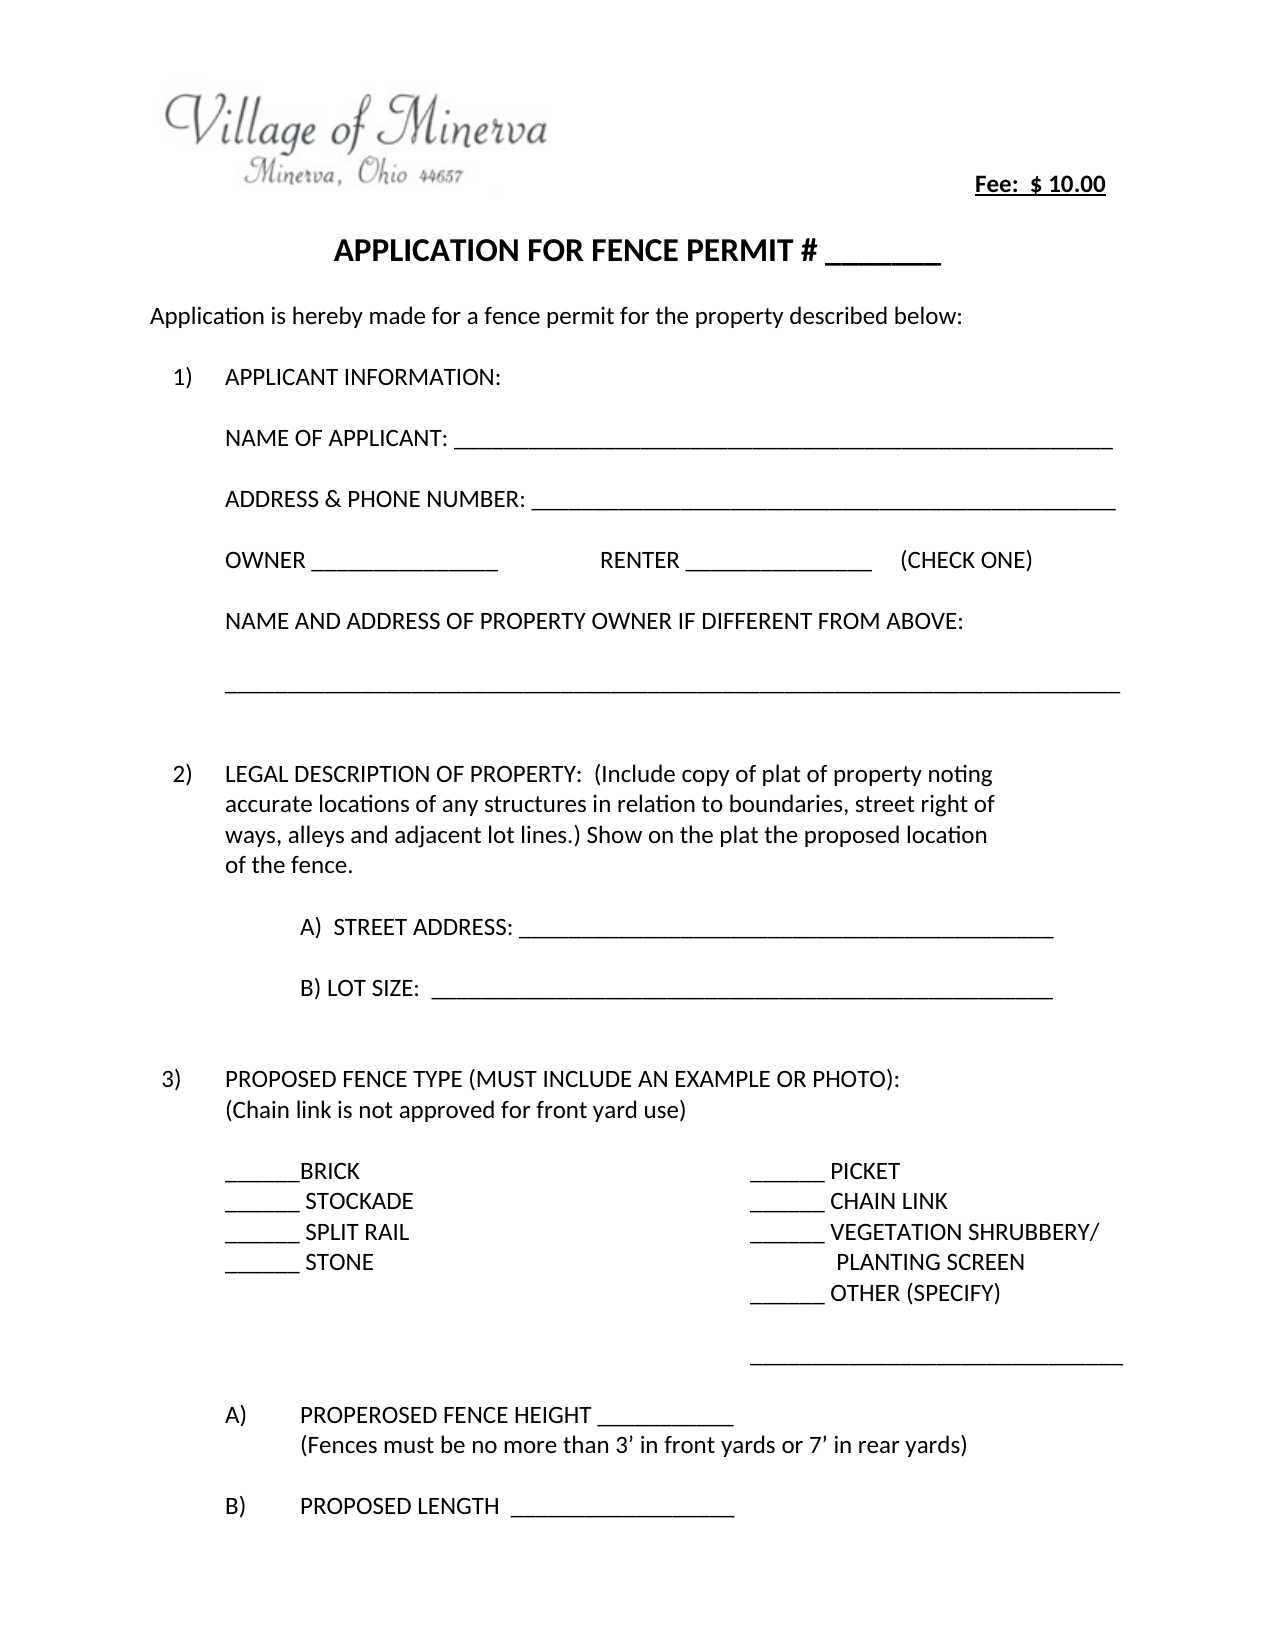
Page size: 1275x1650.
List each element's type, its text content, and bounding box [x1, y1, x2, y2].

text A) STREET ADDRESS: ___________________________________________ [150, 911, 1125, 941]
text ______ STONE PLANTING SCREEN [150, 1246, 1125, 1277]
text Application is hereby made for a fence permit for the property described below: [150, 300, 1125, 331]
text OWNER _______________ RENTER _______________ (CHECK ONE) [150, 544, 1125, 575]
text B) PROPOSED LENGTH __________________ [150, 1491, 1125, 1521]
text of the fence. [150, 849, 1125, 880]
text B) LOT SIZE: __________________________________________________ [150, 972, 1125, 1002]
text ADDRESS & PHONE NUMBER: _______________________________________________ [150, 483, 1125, 514]
text (Fences must be no more than 3’ in front yards or 7’ in rear yards) [150, 1429, 1125, 1460]
text ______ SPLIT RAIL ______ VEGETATION SHRUBBERY/ [150, 1216, 1125, 1246]
text NAME AND ADDRESS OF PROPERTY OWNER IF DIFFERENT FROM ABOVE: [150, 605, 1125, 636]
text ______ BRICK ______ PICKET [150, 1155, 1125, 1185]
text A) PROPEROSED FENCE HEIGHT ___________ [150, 1399, 1125, 1429]
text ______________________________ [150, 1338, 1125, 1368]
picture [150, 75, 556, 193]
text ______ OTHER (SPECIFY) [150, 1277, 1125, 1307]
text 2) LEGAL DESCRIPTION OF PROPERTY: (Include copy of plat of property noting [150, 758, 1125, 788]
text accurate locations of any structures in relation to boundaries, street right of [150, 788, 1125, 819]
text 3) PROPOSED FENCE TYPE (MUST INCLUDE AN EXAMPLE OR PHOTO): [150, 1063, 1125, 1094]
text 1) APPLICANT INFORMATION: [150, 361, 1125, 392]
text ________________________________________________________________________ [150, 666, 1125, 697]
text ______ STOCKADE ______ CHAIN LINK [150, 1185, 1125, 1216]
text APPLICATION FOR FENCE PERMIT # _______ [150, 229, 1125, 270]
text ways, alleys and adjacent lot lines.) Show on the plat the proposed location [150, 819, 1125, 849]
text (Chain link is not approved for front yard use) [150, 1094, 1125, 1124]
text NAME OF APPLICANT: _____________________________________________________ [150, 422, 1125, 453]
